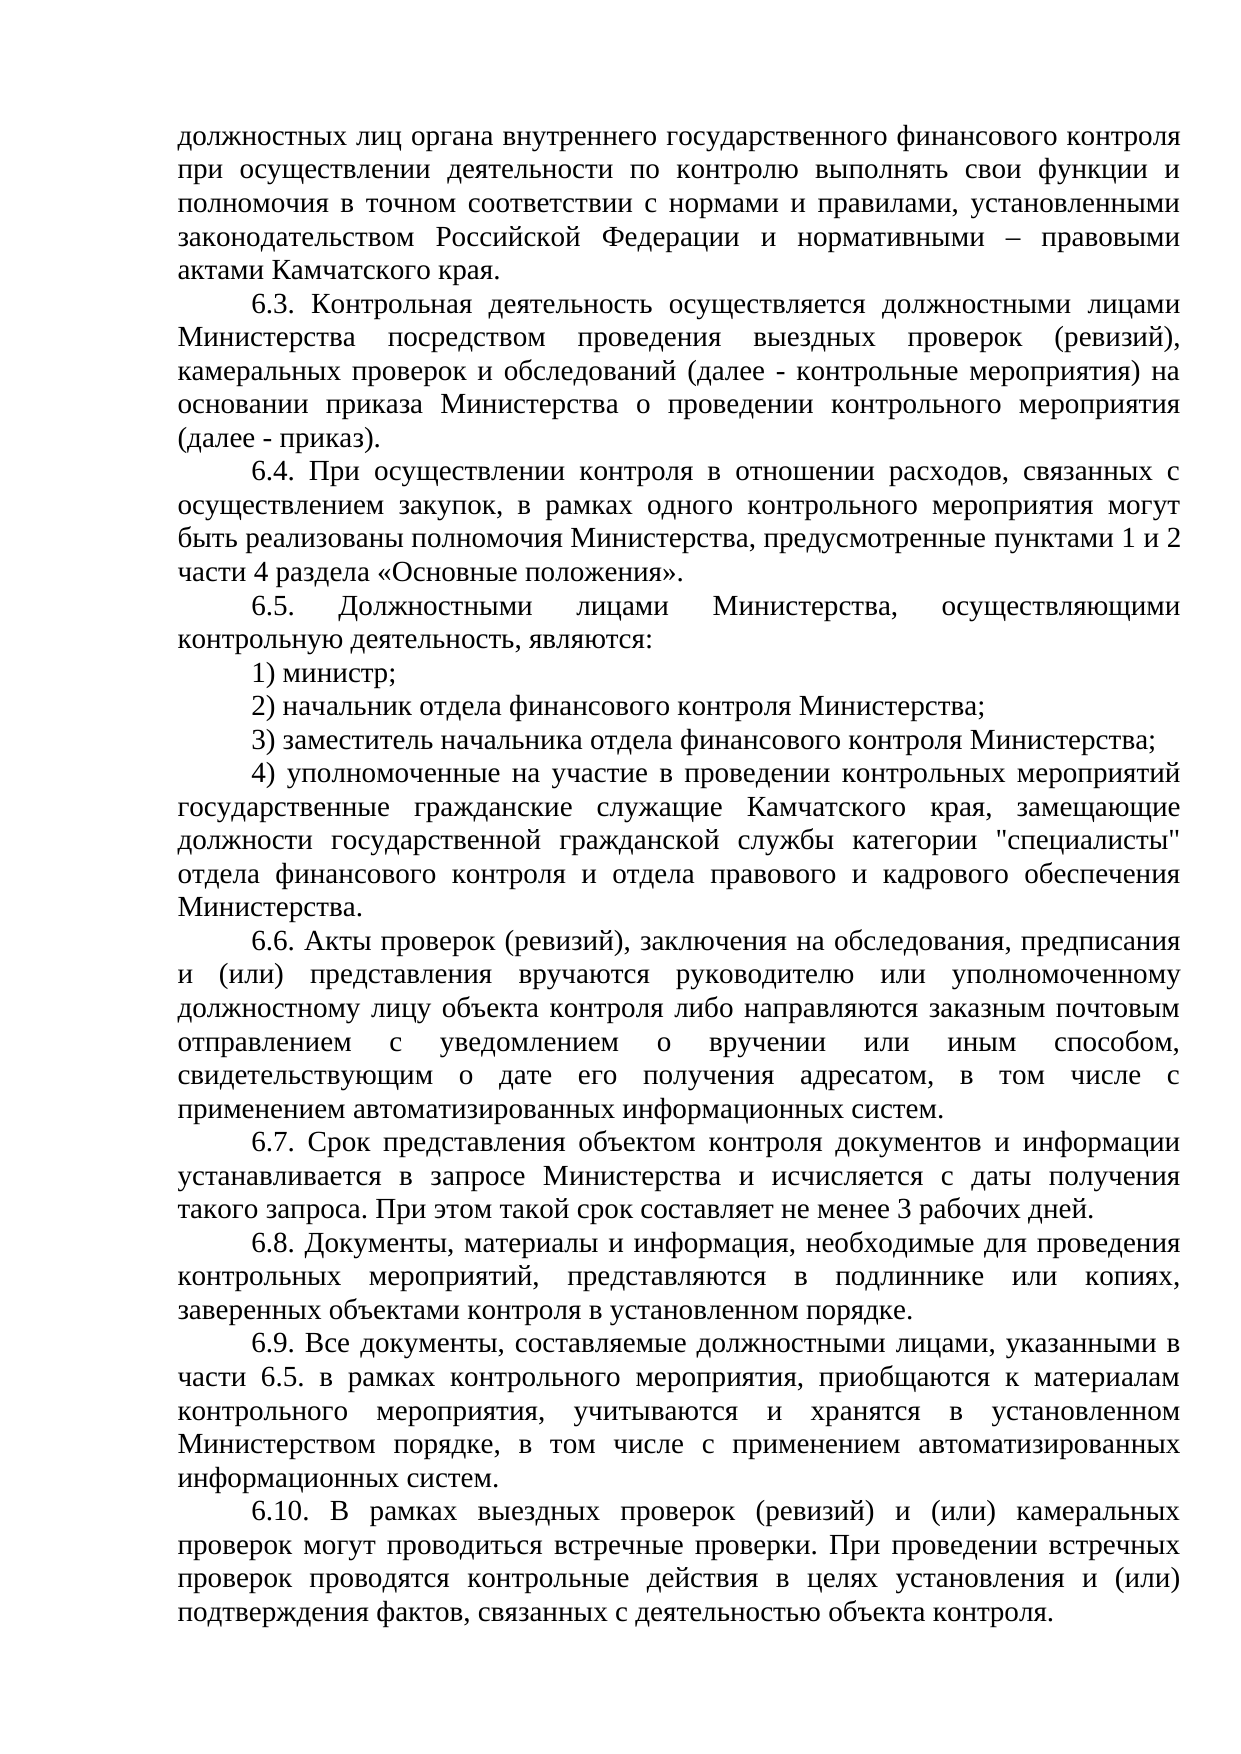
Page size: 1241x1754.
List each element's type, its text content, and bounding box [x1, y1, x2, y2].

text 6.4. При осуществлении контроля в отношении расходов, связанных с осуществлением закупок, в рамках одного контрольного мероприятия могут быть реализованы полномочия Министерства, предусмотренные пунктами 1 и 2 части 4 раздела «Основные положения». [177, 453, 1181, 588]
text 6.10. В рамках выездных проверок (ревизий) и (или) камеральных проверок могут проводиться встречные проверки. При проведении встречных проверок проводятся контрольные действия в целях установления и (или) подтверждения фактов, связанных с деятельностью объекта контроля. [177, 1493, 1181, 1627]
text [177, 118, 1181, 286]
text 4) уполномоченные на участие в проведении контрольных мероприятий государственные гражданские служащие Камчатского края, замещающие должности государственной гражданской службы категории "специалисты" отдела финансового контроля и отдела правового и кадрового обеспечения Министерства. [177, 755, 1181, 923]
text 6.9. Все документы, составляемые должностными лицами, указанными в части 6.5. в рамках контрольного мероприятия, приобщаются к материалам контрольного мероприятия, учитываются и хранятся в установленном Министерством порядке, в том числе с применением автоматизированных информационных систем. [177, 1326, 1181, 1493]
text 6.7. Срок представления объектом контроля документов и информации устанавливается в запросе Министерства и исчисляется с даты получения такого запроса. При этом такой срок составляет не менее 3 рабочих дней. [177, 1124, 1181, 1225]
text 6.5. Должностными лицами Министерства, осуществляющими контрольную деятельность, являются: [177, 588, 1181, 655]
text 6.8. Документы, материалы и информация, необходимые для проведения контрольных мероприятий, представляются в подлиннике или копиях, заверенных объектами контроля в установленном порядке. [177, 1225, 1181, 1326]
text 6.6. Акты проверок (ревизий), заключения на обследования, предписания и (или) представления вручаются руководителю или уполномоченному должностному лицу объекта контроля либо направляются заказным почтовым отправлением с уведомлением о вручении или иным способом, свидетельствующим о дате его получения адресатом, в том числе с применением автоматизированных информационных систем. [177, 923, 1181, 1124]
text 1) министр; [177, 655, 1181, 688]
text 2) начальник отдела финансового контроля Министерства; [177, 688, 1181, 722]
text 3) заместитель начальника отдела финансового контроля Министерства; [177, 722, 1181, 755]
text 6.3. Контрольная деятельность осуществляется должностными лицами Министерства посредством проведения выездных проверок (ревизий), камеральных проверок и обследований (далее - контрольные мероприятия) на основании приказа Министерства о проведении контрольного мероприятия (далее - приказ). [177, 286, 1181, 453]
